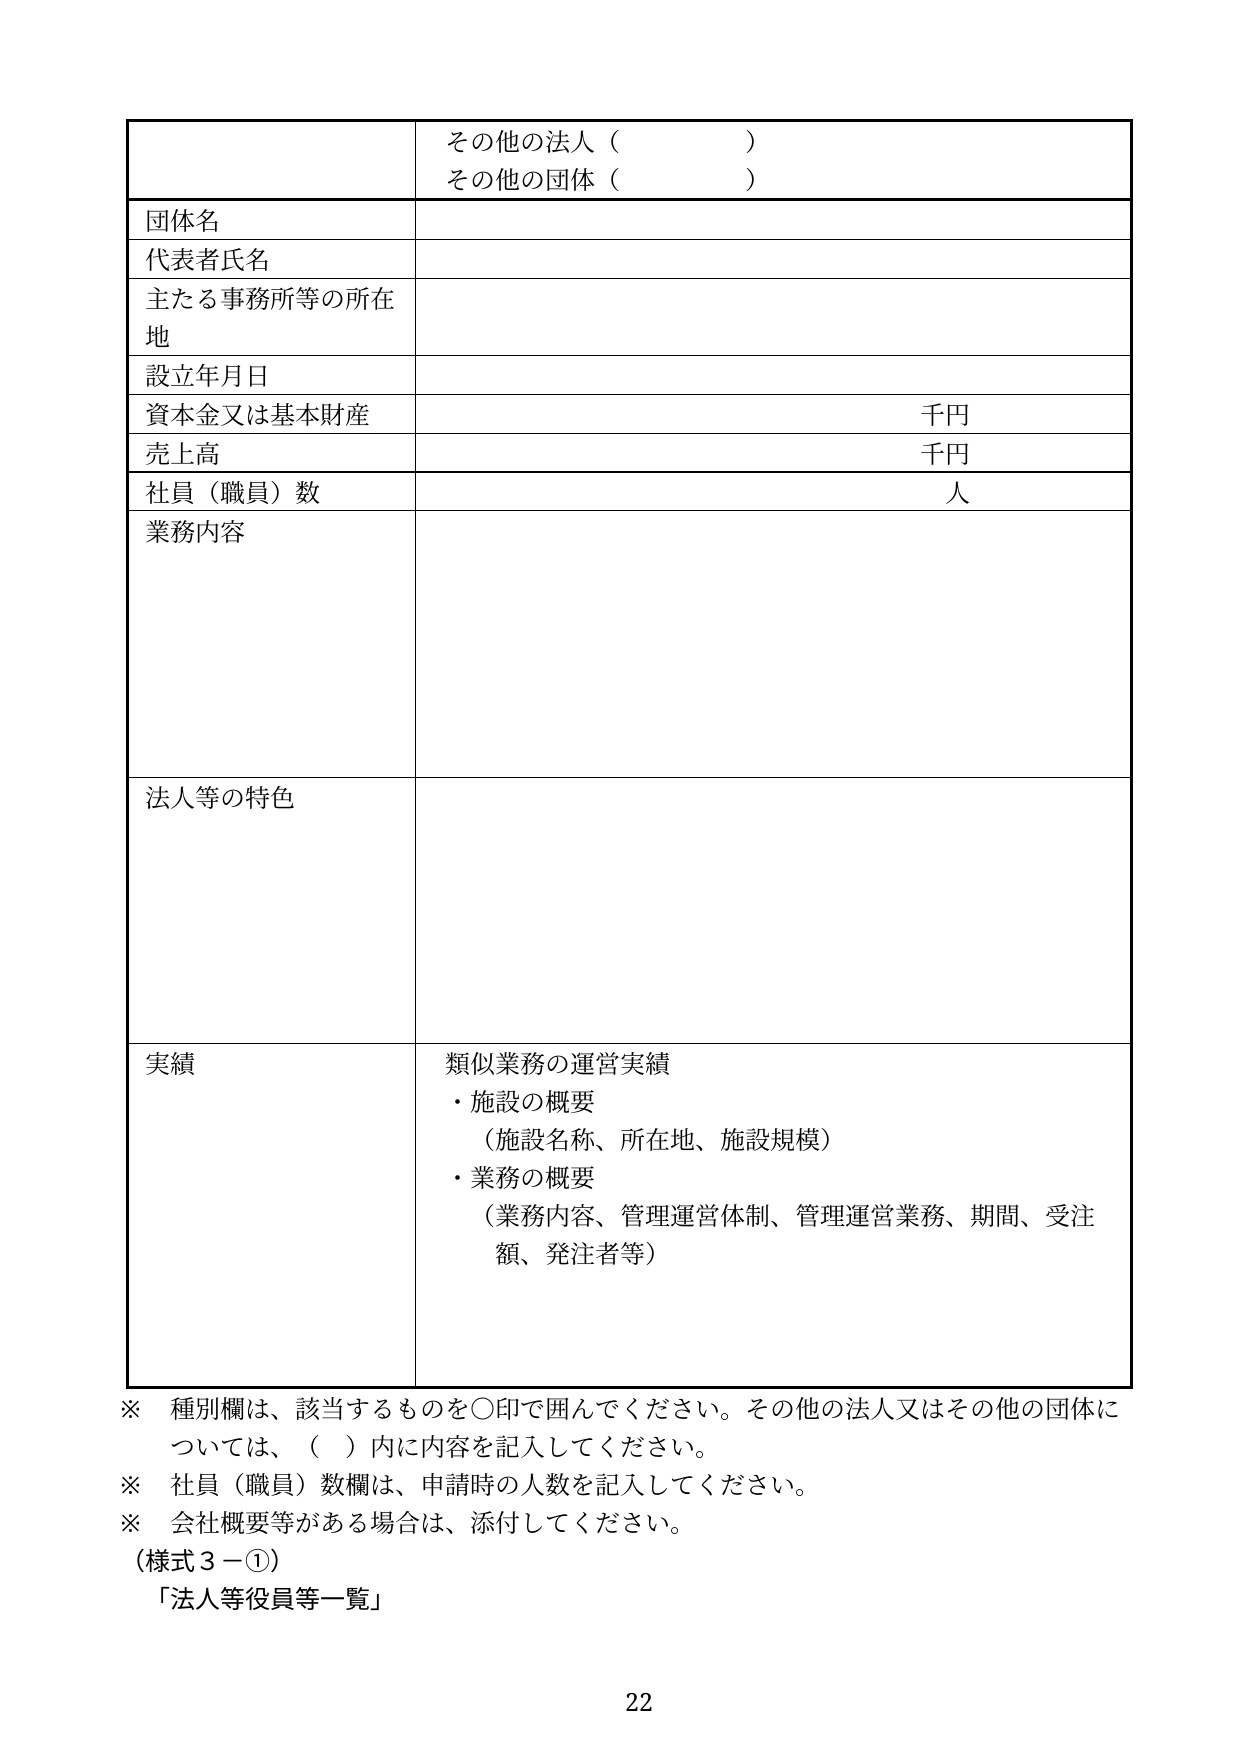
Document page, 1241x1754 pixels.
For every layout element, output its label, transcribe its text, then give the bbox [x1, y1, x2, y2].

table_cell 資本金又は基本財産 [129, 395, 415, 432]
table_cell [416, 279, 1130, 354]
table_cell [416, 356, 1130, 393]
table_cell 千円 [416, 434, 1130, 471]
table_header 種別 [129, 122, 415, 198]
table_cell 設立年月日 [129, 356, 415, 393]
table_cell 千円 [416, 395, 1130, 432]
table_cell 法人等の特色 [129, 778, 415, 1043]
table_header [416, 122, 1130, 198]
table_cell 団体名 [129, 201, 415, 239]
table_cell [416, 201, 1130, 239]
text 「法人等役員等一覧」 [120, 1578, 1120, 1616]
text （様式３－①） [120, 1540, 1120, 1578]
table_cell 代表者氏名 [129, 240, 415, 278]
table_cell 人 [416, 473, 1130, 510]
table_cell [416, 240, 1130, 278]
text ※ 会社概要等がある場合は、添付してください。 [120, 1502, 1120, 1540]
table_cell [416, 778, 1130, 1043]
table_cell [416, 511, 1130, 777]
table_cell 主たる事務所等の所在地 [129, 279, 415, 354]
text ※ 種別欄は、該当するものを○印で囲んでください。その他の法人又はその他の団体については、（ ）内に内容を記入してください。 [120, 1389, 1120, 1464]
table_cell 類似業務の運営実績 ・施設の概要 （施設名称、所在地、施設規模） ・業務の概要 （業務内容、管理運営体制、管理運営業務、期間、受注額、発注者等） [416, 1044, 1130, 1386]
table_cell 実績 [129, 1044, 415, 1386]
table_cell 社員（職員）数 [129, 473, 415, 510]
table_cell 売上高 [129, 434, 415, 471]
table_cell 業務内容 [129, 511, 415, 777]
text ※ 社員（職員）数欄は、申請時の人数を記入してください。 [120, 1464, 1120, 1502]
